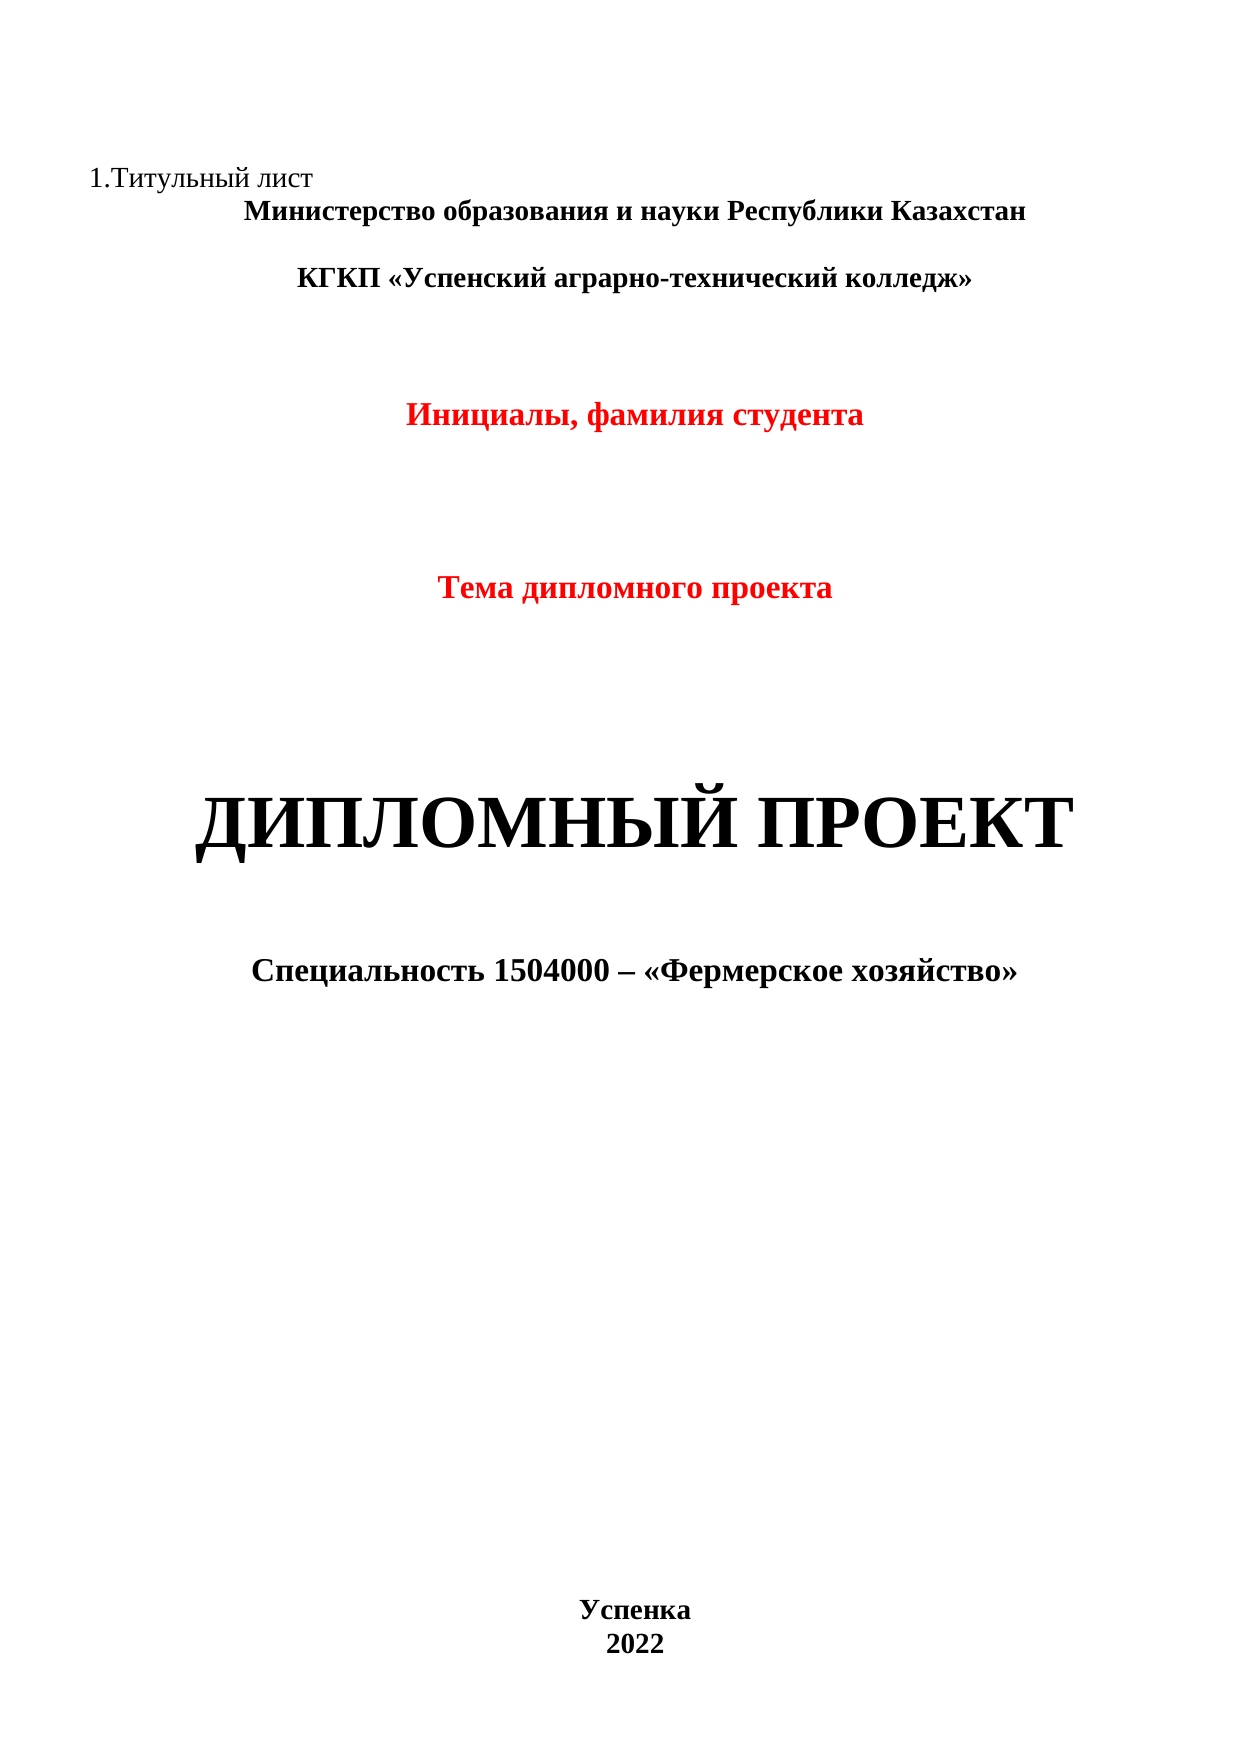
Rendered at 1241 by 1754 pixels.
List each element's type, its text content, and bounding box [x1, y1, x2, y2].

text Успенка [89, 1592, 1181, 1626]
text ДИПЛОМНЫЙ ПРОЕКТ [89, 778, 1181, 864]
text 1.Титульный лист [89, 160, 1181, 193]
text Специальность 1504000 – «Фермерское хозяйство» [89, 950, 1181, 989]
text КГКП «Успенский аграрно-технический колледж» [89, 260, 1181, 294]
text Министерство образования и науки Республики Казахстан [89, 193, 1181, 227]
text Тема дипломного проекта [89, 567, 1181, 605]
text 2022 [89, 1626, 1181, 1659]
text Инициалы, фамилия студента [89, 394, 1181, 433]
